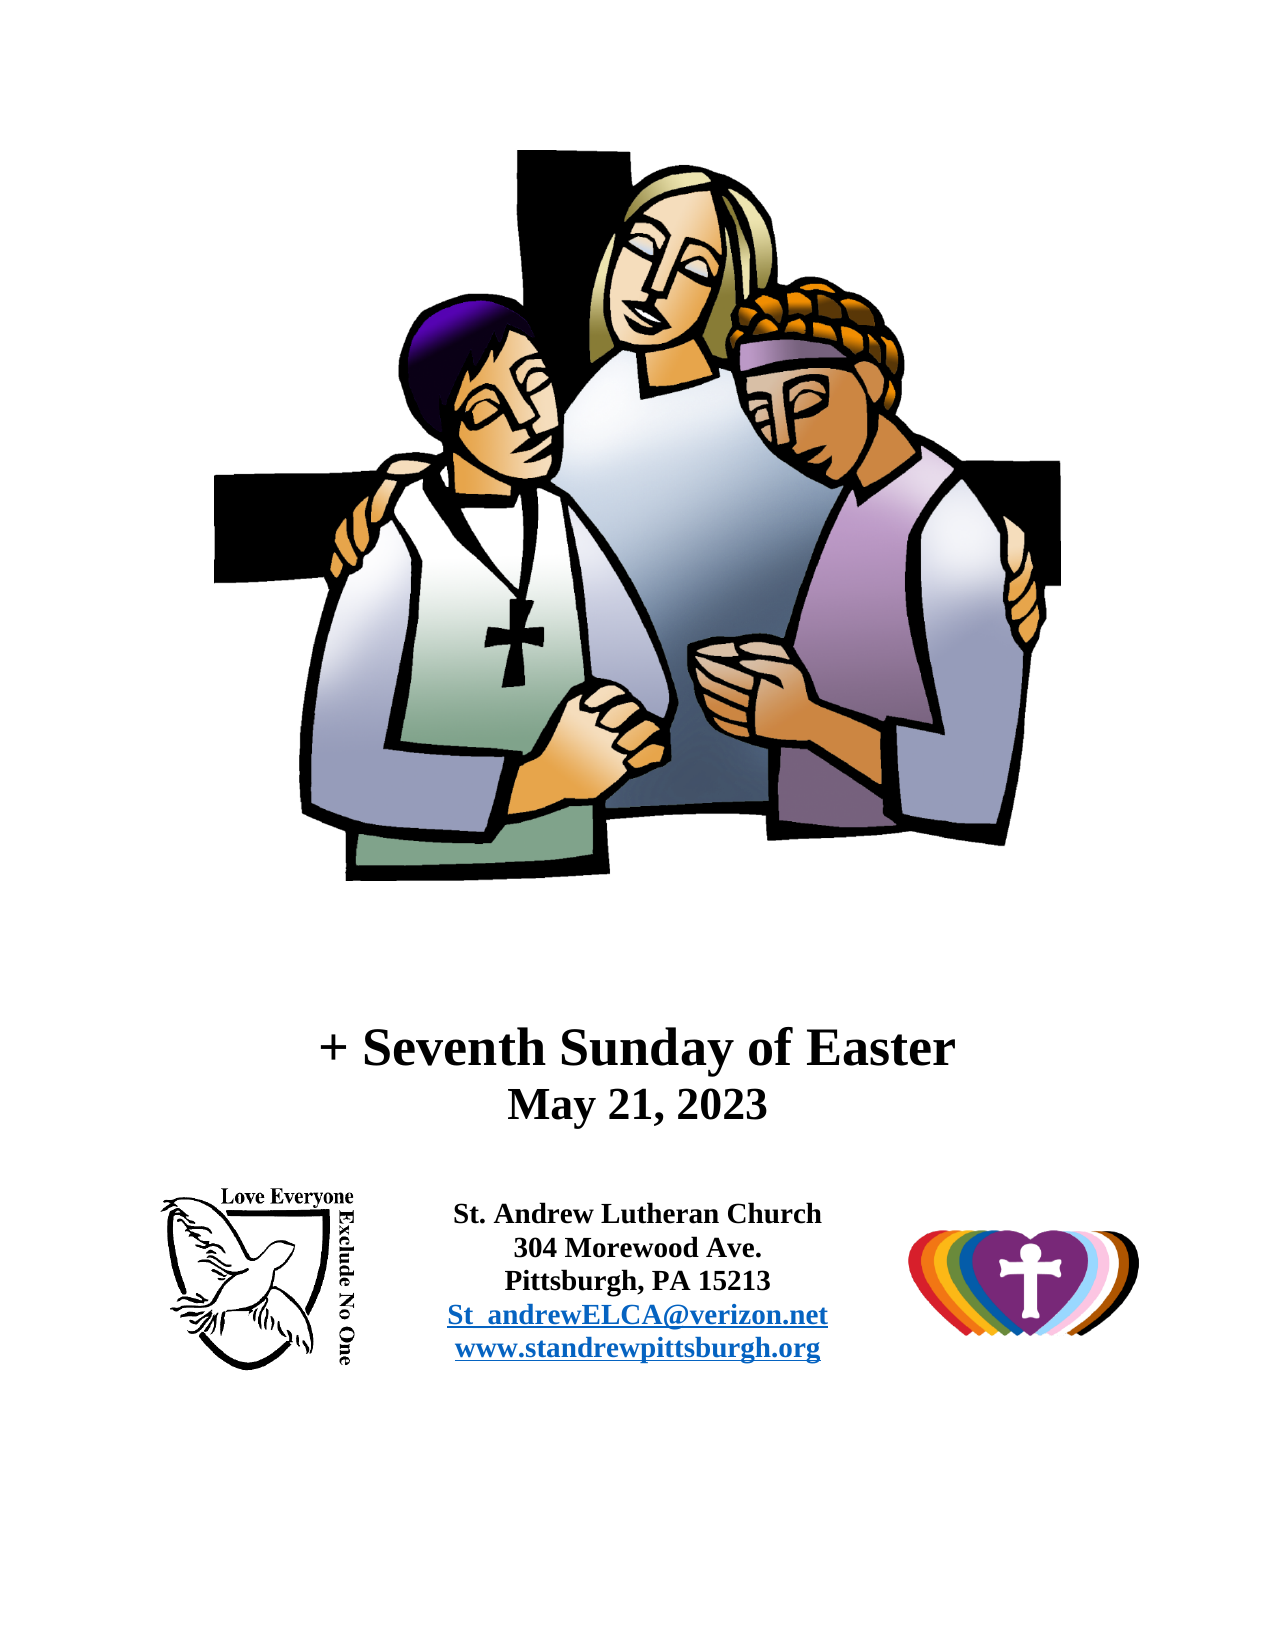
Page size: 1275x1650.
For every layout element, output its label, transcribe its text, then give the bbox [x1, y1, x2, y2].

picture [150, 1182, 361, 1379]
text 304 Morewood Ave. [361, 1230, 903, 1263]
text Pittsburgh, PA 15213 [361, 1263, 903, 1297]
text + Seventh Sunday of Easter [150, 1014, 1125, 1077]
picture [903, 1154, 1146, 1383]
picture [214, 150, 1061, 881]
text St. Andrew Lutheran Church [361, 1196, 903, 1230]
text www.standrewpittsburgh.org [361, 1331, 903, 1364]
text St_andrewELCA@verizon.net [361, 1297, 903, 1331]
text May 21, 2023 [150, 1077, 1125, 1129]
